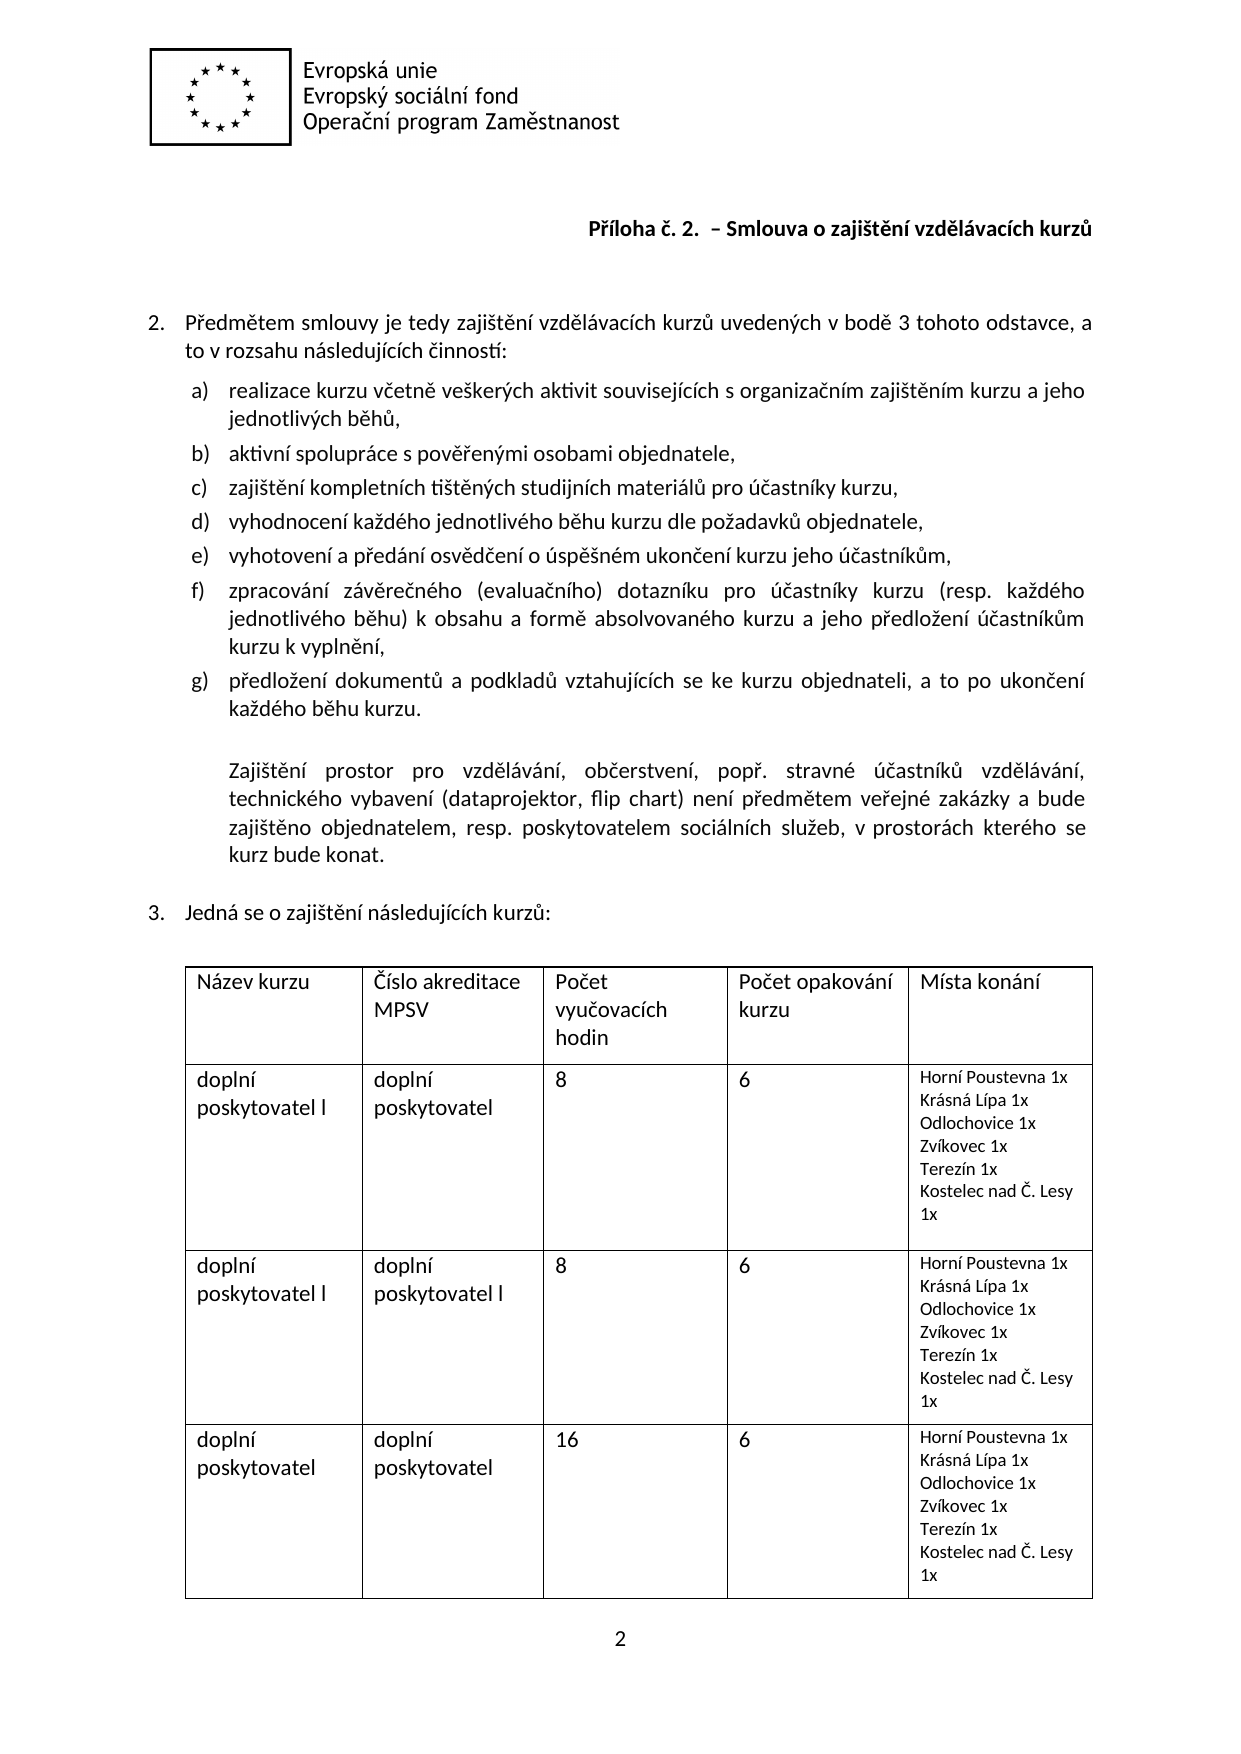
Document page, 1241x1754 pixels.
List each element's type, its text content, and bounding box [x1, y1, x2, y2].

list aktivní spolupráce s pověřenými osobami objednatele, [191, 439, 1087, 467]
table_header Název kurzu [186, 968, 362, 1064]
list vyhodnocení každého jednotlivého běhu kurzu dle požadavků objednatele, [191, 507, 1087, 535]
table_cell 8 [544, 1251, 727, 1424]
list předložení dokumentů a podkladů vztahujících se ke kurzu objednateli, a to po ukončení každého běhu kurzu. [191, 666, 1087, 722]
table_cell 8 [544, 1065, 727, 1250]
table_cell doplní poskytovatel l [186, 1251, 362, 1424]
list realizace kurzu včetně veškerých aktivit souvisejících s organizačním zajištěním kurzu a jeho jednotlivých běhů, [191, 377, 1087, 433]
table_cell doplní poskytovatel [186, 1425, 362, 1598]
table_cell doplní poskytovatel [363, 1065, 543, 1250]
table_cell 16 [544, 1425, 727, 1598]
table_cell 6 [728, 1251, 908, 1424]
table_header Místa konání [909, 968, 1092, 1064]
table_cell doplní poskytovatel [363, 1425, 543, 1598]
list Předmětem smlouvy je tedy zajištění vzdělávacích kurzů uvedených v bodě 3 tohoto odstavce, a to v rozsahu následujících činností: [148, 308, 1093, 364]
table_header Číslo akreditace MPSV [363, 968, 543, 1064]
table_cell 6 [728, 1425, 908, 1598]
list vyhotovení a předání osvědčení o úspěšném ukončení kurzu jeho účastníkům, [191, 542, 1087, 570]
table_header Počet vyučovacích hodin [544, 968, 727, 1064]
table_cell Horní Poustevna 1x Krásná Lípa 1x Odlochovice 1x Zvíkovec 1x Terezín 1x Kostelec nad Č. Lesy 1x [909, 1065, 1092, 1250]
table_cell Horní Poustevna 1x Krásná Lípa 1x Odlochovice 1x Zvíkovec 1x Terezín 1x Kostelec nad Č. Lesy 1x [909, 1425, 1092, 1598]
table_header Počet opakování kurzu [728, 968, 908, 1064]
list zpracování závěrečného (evaluačního) dotazníku pro účastníky kurzu (resp. každého jednotlivého běhu) k obsahu a formě absolvovaného kurzu a jeho předložení účastníkům kurzu k vyplnění, [191, 576, 1087, 660]
table_cell Horní Poustevna 1x Krásná Lípa 1x Odlochovice 1x Zvíkovec 1x Terezín 1x Kostelec nad Č. Lesy 1x [909, 1251, 1092, 1424]
list zajištění kompletních tištěných studijních materiálů pro účastníky kurzu, [191, 473, 1087, 501]
table_cell 6 [728, 1065, 908, 1250]
table_cell doplní poskytovatel l [363, 1251, 543, 1424]
text Zajištění prostor pro vzdělávání, občerstvení, popř. stravné účastníků vzdělávání, technického vybavení (dataprojektor, flip chart) není předmětem veřejné zakázky a bude zajištěno objednatelem, resp. poskytovatelem sociálních služeb, v prostorách kterého se kurz bude konat. [228, 728, 1087, 869]
picture [149, 48, 620, 146]
list Jedná se o zajištění následujících kurzů: [148, 898, 1093, 954]
table_cell doplní poskytovatel l [186, 1065, 362, 1250]
